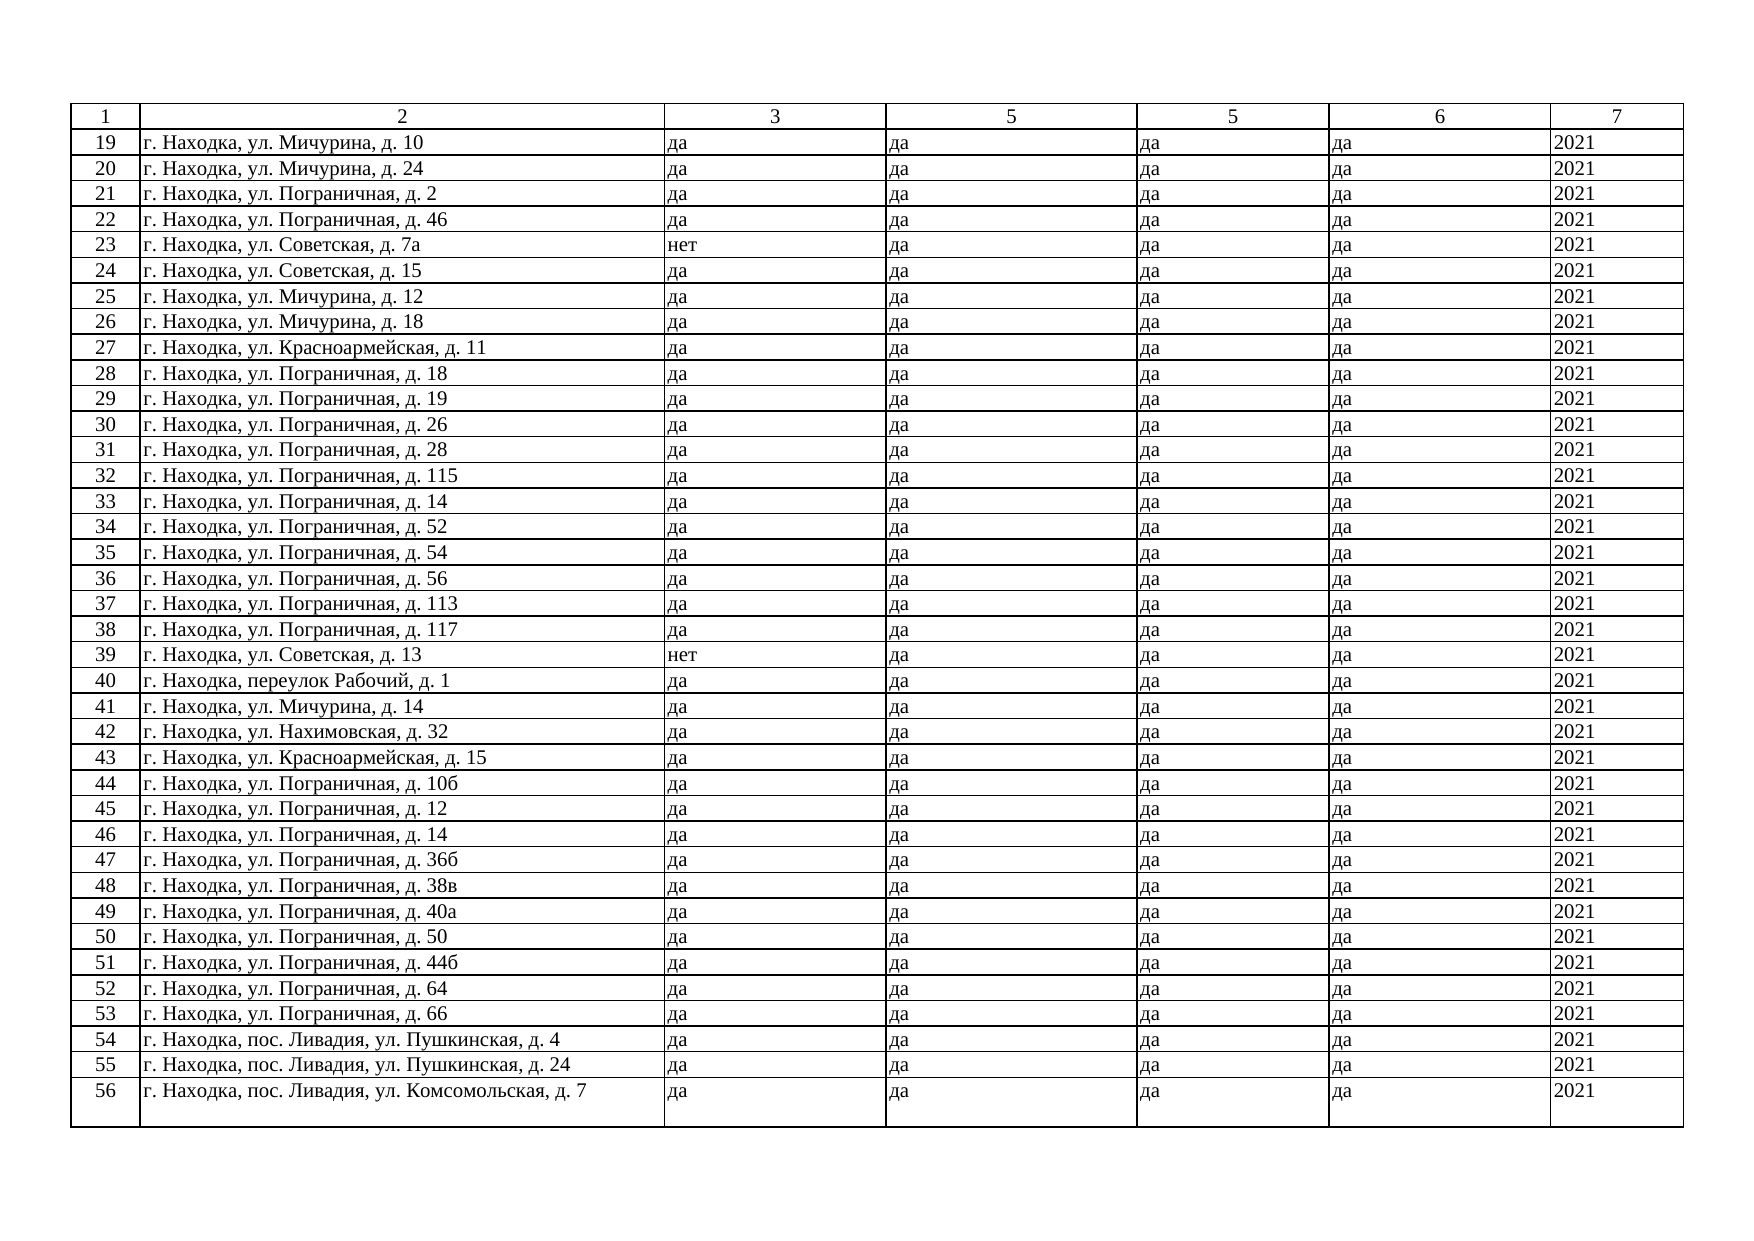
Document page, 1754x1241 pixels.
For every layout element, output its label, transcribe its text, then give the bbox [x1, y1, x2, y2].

table_cell г. Находка, ул. Мичурина, д. 10 [141, 130, 664, 154]
table_cell г. Находка, ул. Пограничная, д. 12 [141, 796, 664, 820]
table_cell 47 [72, 847, 139, 871]
table_cell 2021 [1551, 412, 1683, 436]
table_cell 20 [72, 156, 139, 179]
table_cell 53 [72, 1001, 139, 1025]
table_cell г. Находка, ул. Пограничная, д. 64 [141, 976, 664, 999]
table_cell да [887, 489, 1136, 513]
table_cell г. Находка, ул. Пограничная, д. 52 [141, 514, 664, 538]
table_cell да [665, 437, 885, 461]
table_cell 37 [72, 591, 139, 615]
table_cell 34 [72, 514, 139, 538]
table_cell г. Находка, ул. Мичурина, д. 24 [141, 156, 664, 179]
table_cell г. Находка, ул. Пограничная, д. 18 [141, 361, 664, 384]
table_cell да [665, 719, 885, 743]
table_cell 51 [72, 950, 139, 974]
table_cell 2021 [1551, 514, 1683, 538]
table_cell да [887, 1078, 1136, 1126]
table_cell да [887, 617, 1136, 641]
table_cell да [665, 386, 885, 410]
table_cell да [665, 540, 885, 564]
table_cell 25 [72, 284, 139, 308]
table_cell да [1138, 1027, 1328, 1051]
table_cell да [1330, 591, 1550, 615]
table_cell 2021 [1551, 489, 1683, 513]
table_cell да [1330, 463, 1550, 487]
table_cell да [665, 361, 885, 384]
table_cell да [887, 873, 1136, 897]
table_cell 2021 [1551, 745, 1683, 769]
table_cell да [1138, 130, 1328, 154]
table_cell да [1330, 386, 1550, 410]
table_cell да [1138, 745, 1328, 769]
table_cell да [1330, 156, 1550, 179]
table_cell 56 [72, 1078, 139, 1126]
table_cell да [887, 156, 1136, 179]
table_cell да [1330, 566, 1550, 589]
table_cell да [887, 335, 1136, 359]
table_cell да [1138, 1001, 1328, 1025]
table_cell да [887, 1027, 1136, 1051]
table_cell да [887, 309, 1136, 333]
table_cell да [1330, 181, 1550, 205]
table_cell да [665, 207, 885, 231]
table_cell да [887, 950, 1136, 974]
table_cell г. Находка, переулок Рабочий, д. 1 [141, 668, 664, 692]
table_cell г. Находка, ул. Мичурина, д. 18 [141, 309, 664, 333]
table_cell да [887, 284, 1136, 308]
table_cell да [1138, 514, 1328, 538]
table_cell да [1330, 309, 1550, 333]
table_cell да [1330, 335, 1550, 359]
table_cell да [1138, 284, 1328, 308]
table_cell 36 [72, 566, 139, 589]
table_cell 29 [72, 386, 139, 410]
table_cell да [887, 976, 1136, 999]
table_cell да [665, 412, 885, 436]
table_cell да [665, 566, 885, 589]
table_cell да [887, 1052, 1136, 1076]
table_cell да [887, 437, 1136, 461]
table_cell 2021 [1551, 719, 1683, 743]
table_cell да [1138, 950, 1328, 974]
table_cell 48 [72, 873, 139, 897]
table_cell да [1138, 771, 1328, 794]
table_cell 27 [72, 335, 139, 359]
table_cell 40 [72, 668, 139, 692]
table_cell г. Находка, ул. Мичурина, д. 14 [141, 694, 664, 718]
table_cell да [1330, 207, 1550, 231]
table_cell 2021 [1551, 207, 1683, 231]
table_cell да [1330, 719, 1550, 743]
table_cell г. Находка, ул. Мичурина, д. 12 [141, 284, 664, 308]
table_cell да [665, 899, 885, 923]
table_cell г. Находка, ул. Пограничная, д. 14 [141, 822, 664, 846]
table_cell 24 [72, 258, 139, 282]
table_cell да [665, 873, 885, 897]
table_cell 2021 [1551, 437, 1683, 461]
table_cell да [887, 207, 1136, 231]
table_cell да [1330, 514, 1550, 538]
table_cell да [1330, 873, 1550, 897]
table_cell 49 [72, 899, 139, 923]
table_cell да [665, 284, 885, 308]
table_cell г. Находка, ул. Красноармейская, д. 11 [141, 335, 664, 359]
table_cell 2021 [1551, 1001, 1683, 1025]
table_cell да [1138, 207, 1328, 231]
table_cell 2021 [1551, 591, 1683, 615]
table_cell да [1138, 335, 1328, 359]
table_cell да [1330, 361, 1550, 384]
table_cell 5 [1138, 104, 1328, 128]
table_cell 2021 [1551, 540, 1683, 564]
table_cell г. Находка, ул. Пограничная, д. 50 [141, 924, 664, 948]
table_cell да [665, 258, 885, 282]
table_cell да [1138, 847, 1328, 871]
table_cell да [1138, 694, 1328, 718]
table_cell 7 [1551, 104, 1683, 128]
table_cell г. Находка, ул. Пограничная, д. 54 [141, 540, 664, 564]
table_cell да [887, 386, 1136, 410]
table_cell да [1330, 976, 1550, 999]
table_cell да [887, 899, 1136, 923]
table_cell да [665, 976, 885, 999]
table_cell г. Находка, ул. Пограничная, д. 14 [141, 489, 664, 513]
table_cell г. Находка, ул. Пограничная, д. 113 [141, 591, 664, 615]
table_cell да [1138, 899, 1328, 923]
table_cell да [665, 489, 885, 513]
table_cell да [887, 719, 1136, 743]
table_cell да [1330, 1027, 1550, 1051]
table_cell 2021 [1551, 668, 1683, 692]
table_cell да [1138, 232, 1328, 256]
table_cell да [1330, 540, 1550, 564]
table_cell да [665, 822, 885, 846]
table_cell да [1138, 822, 1328, 846]
table_cell 46 [72, 822, 139, 846]
table_cell 19 [72, 130, 139, 154]
table_cell да [1138, 566, 1328, 589]
table_cell 45 [72, 796, 139, 820]
table_cell да [1330, 950, 1550, 974]
table_cell да [1330, 130, 1550, 154]
table_cell да [1330, 899, 1550, 923]
table_cell да [665, 694, 885, 718]
table_cell 2021 [1551, 1027, 1683, 1051]
table_cell 2021 [1551, 976, 1683, 999]
table_cell да [887, 130, 1136, 154]
table_cell да [665, 1027, 885, 1051]
table_cell да [887, 847, 1136, 871]
table_cell да [665, 924, 885, 948]
table_cell г. Находка, ул. Пограничная, д. 26 [141, 412, 664, 436]
table_cell да [887, 668, 1136, 692]
table_cell да [1330, 232, 1550, 256]
table_cell 55 [72, 1052, 139, 1076]
table_cell да [1330, 1078, 1550, 1126]
table_cell да [1330, 745, 1550, 769]
table_cell да [1138, 258, 1328, 282]
table_cell г. Находка, ул. Пограничная, д. 19 [141, 386, 664, 410]
table_cell да [1138, 181, 1328, 205]
table_cell да [665, 796, 885, 820]
table_cell да [665, 463, 885, 487]
table_cell 22 [72, 207, 139, 231]
table_cell да [887, 258, 1136, 282]
table_cell да [1330, 284, 1550, 308]
table_cell 38 [72, 617, 139, 641]
table_cell 54 [72, 1027, 139, 1051]
table_cell да [887, 694, 1136, 718]
table_cell 42 [72, 719, 139, 743]
table_cell да [1330, 1001, 1550, 1025]
table_cell 2021 [1551, 309, 1683, 333]
table_cell да [1138, 976, 1328, 999]
table_cell да [1138, 412, 1328, 436]
table_cell да [1330, 617, 1550, 641]
table_cell 50 [72, 924, 139, 948]
table_cell да [1138, 1078, 1328, 1126]
table_cell 2 [141, 104, 664, 128]
table_cell да [1138, 437, 1328, 461]
table_cell 5 [887, 104, 1136, 128]
table_cell да [665, 591, 885, 615]
table_cell 35 [72, 540, 139, 564]
table_cell да [1138, 873, 1328, 897]
table_cell да [665, 1078, 885, 1126]
table_cell да [1138, 591, 1328, 615]
table_cell да [887, 642, 1136, 666]
table_cell да [1138, 668, 1328, 692]
table_cell да [887, 361, 1136, 384]
table_cell г. Находка, ул. Пограничная, д. 46 [141, 207, 664, 231]
table_cell 2021 [1551, 796, 1683, 820]
table_cell да [665, 1052, 885, 1076]
table_cell да [665, 771, 885, 794]
table_cell г. Находка, ул. Нахимовская, д. 32 [141, 719, 664, 743]
table_cell 32 [72, 463, 139, 487]
table_cell нет [665, 642, 885, 666]
table_cell да [887, 591, 1136, 615]
table_cell да [1330, 412, 1550, 436]
table_cell да [1138, 463, 1328, 487]
table_cell 2021 [1551, 924, 1683, 948]
table_cell да [1330, 489, 1550, 513]
table_cell 2021 [1551, 950, 1683, 974]
table_cell 21 [72, 181, 139, 205]
table_cell 2021 [1551, 642, 1683, 666]
table_cell г. Находка, ул. Красноармейская, д. 15 [141, 745, 664, 769]
table_cell 6 [1330, 104, 1550, 128]
table_cell да [1330, 437, 1550, 461]
table_cell да [1138, 924, 1328, 948]
table_cell 31 [72, 437, 139, 461]
table_cell да [665, 335, 885, 359]
table_cell г. Находка, ул. Советская, д. 7а [141, 232, 664, 256]
table_cell да [1330, 668, 1550, 692]
table_cell 2021 [1551, 361, 1683, 384]
table_cell 2021 [1551, 873, 1683, 897]
table_cell да [665, 156, 885, 179]
table_cell да [665, 181, 885, 205]
table_cell да [887, 924, 1136, 948]
table_cell г. Находка, ул. Пограничная, д. 44б [141, 950, 664, 974]
table_cell да [1138, 719, 1328, 743]
table_cell 2021 [1551, 1078, 1683, 1126]
table_cell 2021 [1551, 694, 1683, 718]
table_cell 28 [72, 361, 139, 384]
table_cell 2021 [1551, 899, 1683, 923]
table_cell да [665, 514, 885, 538]
table_cell да [1138, 642, 1328, 666]
table_cell г. Находка, пос. Ливадия, ул. Пушкинская, д. 4 [141, 1027, 664, 1051]
table_cell да [887, 232, 1136, 256]
table_cell 30 [72, 412, 139, 436]
table_cell 33 [72, 489, 139, 513]
table_cell 2021 [1551, 1052, 1683, 1076]
table_cell да [1330, 796, 1550, 820]
table_cell 2021 [1551, 130, 1683, 154]
table_cell 2021 [1551, 181, 1683, 205]
table_cell да [1138, 309, 1328, 333]
table_cell 3 [665, 104, 885, 128]
table_cell да [1330, 847, 1550, 871]
table_cell да [887, 745, 1136, 769]
table_cell да [887, 822, 1136, 846]
table_cell г. Находка, ул. Пограничная, д. 28 [141, 437, 664, 461]
table_cell да [665, 847, 885, 871]
table_cell да [887, 463, 1136, 487]
table_cell да [887, 412, 1136, 436]
table_cell г. Находка, ул. Пограничная, д. 40а [141, 899, 664, 923]
table_cell 52 [72, 976, 139, 999]
table_cell да [665, 309, 885, 333]
table_cell 39 [72, 642, 139, 666]
table_cell да [665, 745, 885, 769]
table_cell 2021 [1551, 284, 1683, 308]
table_cell да [887, 1001, 1136, 1025]
table_cell да [665, 617, 885, 641]
table_cell да [1138, 489, 1328, 513]
table_cell да [1330, 924, 1550, 948]
table_cell да [1138, 540, 1328, 564]
table_cell 2021 [1551, 847, 1683, 871]
table_cell нет [665, 232, 885, 256]
table_cell да [887, 181, 1136, 205]
table_cell да [1330, 694, 1550, 718]
table_cell 2021 [1551, 258, 1683, 282]
table_cell г. Находка, ул. Советская, д. 15 [141, 258, 664, 282]
table_cell 2021 [1551, 617, 1683, 641]
table_cell да [887, 540, 1136, 564]
table_cell 44 [72, 771, 139, 794]
table_cell г. Находка, ул. Пограничная, д. 36б [141, 847, 664, 871]
table_cell да [1138, 386, 1328, 410]
table_cell да [1138, 361, 1328, 384]
table_cell да [887, 796, 1136, 820]
table_cell г. Находка, пос. Ливадия, ул. Комсомольская, д. 7 [141, 1078, 664, 1126]
table_cell да [887, 514, 1136, 538]
table_cell г. Находка, ул. Пограничная, д. 66 [141, 1001, 664, 1025]
table_cell да [1138, 156, 1328, 179]
table_cell 2021 [1551, 566, 1683, 589]
table_cell 2021 [1551, 335, 1683, 359]
table_cell да [1330, 258, 1550, 282]
table_cell г. Находка, ул. Пограничная, д. 2 [141, 181, 664, 205]
table_cell 2021 [1551, 156, 1683, 179]
table_cell да [1330, 822, 1550, 846]
table_cell г. Находка, ул. Пограничная, д. 10б [141, 771, 664, 794]
table_cell 2021 [1551, 232, 1683, 256]
table_cell 41 [72, 694, 139, 718]
table_cell да [665, 668, 885, 692]
table_cell да [665, 130, 885, 154]
table_cell да [887, 771, 1136, 794]
table_cell г. Находка, ул. Советская, д. 13 [141, 642, 664, 666]
table_cell да [1330, 1052, 1550, 1076]
table_cell да [665, 950, 885, 974]
table_cell г. Находка, ул. Пограничная, д. 115 [141, 463, 664, 487]
table_cell 1 [72, 104, 139, 128]
table_cell г. Находка, ул. Пограничная, д. 56 [141, 566, 664, 589]
table_cell да [1330, 771, 1550, 794]
table_cell 26 [72, 309, 139, 333]
table_cell 2021 [1551, 771, 1683, 794]
table_cell да [1138, 1052, 1328, 1076]
table_cell да [1330, 642, 1550, 666]
table_cell да [1138, 617, 1328, 641]
table_cell 23 [72, 232, 139, 256]
table_cell 43 [72, 745, 139, 769]
table_cell г. Находка, ул. Пограничная, д. 117 [141, 617, 664, 641]
table_cell 2021 [1551, 386, 1683, 410]
table_cell 2021 [1551, 463, 1683, 487]
table_cell г. Находка, ул. Пограничная, д. 38в [141, 873, 664, 897]
table_cell да [665, 1001, 885, 1025]
table_cell 2021 [1551, 822, 1683, 846]
table_cell г. Находка, пос. Ливадия, ул. Пушкинская, д. 24 [141, 1052, 664, 1076]
table_cell да [1138, 796, 1328, 820]
table_cell да [887, 566, 1136, 589]
